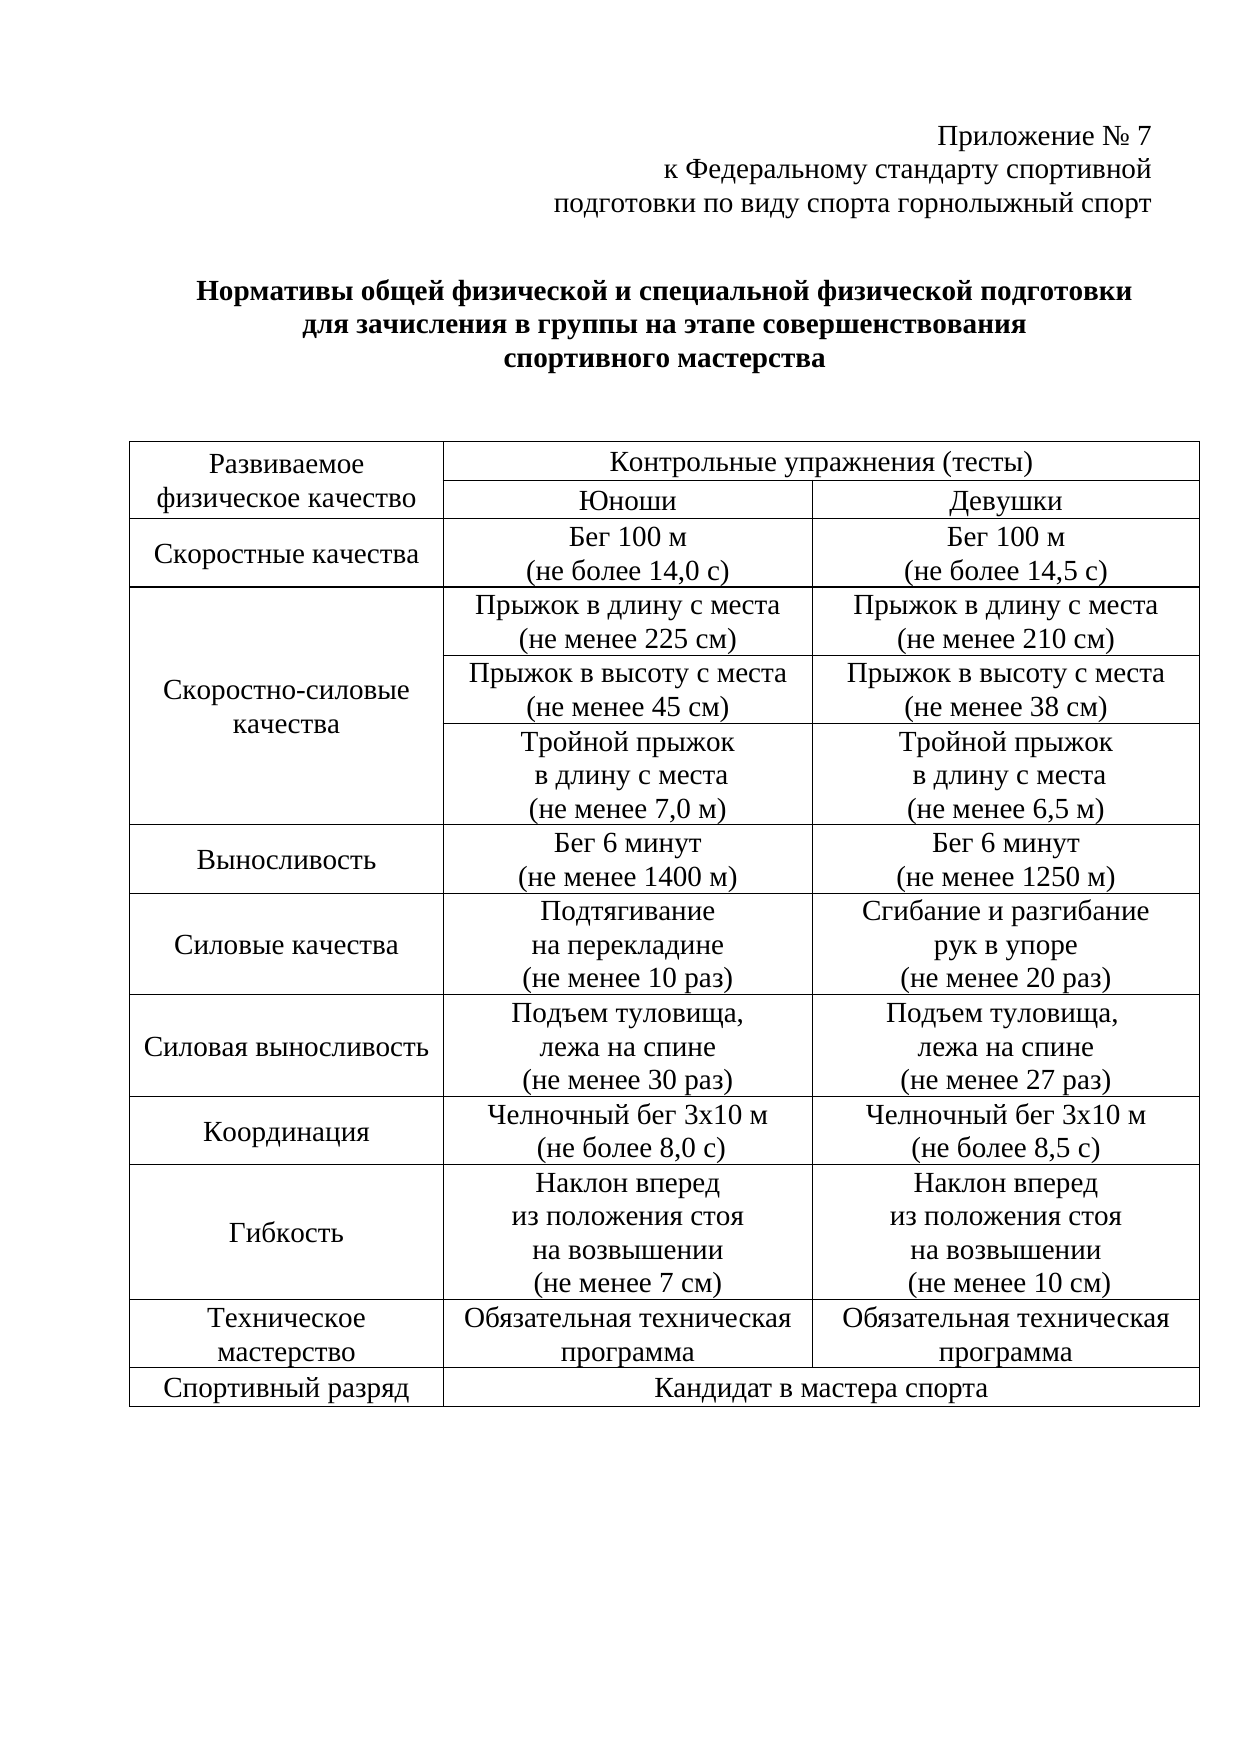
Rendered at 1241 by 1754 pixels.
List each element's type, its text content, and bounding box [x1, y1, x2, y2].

text для зачисления в группы на этапе совершенствования [177, 307, 1152, 340]
table_cell Тройной прыжок в длину с места (не менее 7,0 м) [444, 724, 812, 824]
text подготовки по виду спорта горнолыжный спорт [177, 185, 1152, 219]
table_cell Гибкость [130, 1165, 443, 1299]
table_cell Бег 100 м (не более 14,0 с) [444, 519, 812, 586]
table_cell Тройной прыжок в длину с места (не менее 6,5 м) [813, 724, 1199, 824]
table_cell Подъем туловища, лежа на спине (не менее 27 раз) [813, 995, 1199, 1096]
table_header Развиваемое физическое качество [130, 442, 443, 518]
table_cell Выносливость [130, 825, 443, 892]
table_cell Спортивный разряд [130, 1368, 443, 1406]
table_cell Кандидат в мастера спорта [444, 1368, 1199, 1406]
table_cell Обязательная техническая программа [444, 1300, 812, 1367]
table_cell Наклон вперед из положения стоя на возвышении (не менее 10 см) [813, 1165, 1199, 1299]
table_cell Сгибание и разгибание рук в упоре (не менее 20 раз) [813, 894, 1199, 994]
table_cell Подтягивание на перекладине (не менее 10 раз) [444, 894, 812, 994]
table_cell Техническое мастерство [130, 1300, 443, 1367]
table_cell Челночный бег 3х10 м (не более 8,5 с) [813, 1097, 1199, 1164]
text спортивного мастерства [177, 340, 1152, 374]
table_cell Скоростно-силовые качества [130, 588, 443, 824]
table_cell Бег 6 минут (не менее 1400 м) [444, 825, 812, 892]
text Приложение № 7 [177, 118, 1152, 152]
table_cell Бег 6 минут (не менее 1250 м) [813, 825, 1199, 892]
table_cell Прыжок в высоту с места (не менее 38 см) [813, 656, 1199, 723]
table_header Контрольные упражнения (тесты) [444, 442, 1199, 479]
table_cell Девушки [813, 481, 1199, 518]
table_cell Подъем туловища, лежа на спине (не менее 30 раз) [444, 995, 812, 1096]
table_cell Прыжок в длину с места (не менее 225 см) [444, 588, 812, 654]
table_cell Челночный бег 3х10 м (не более 8,0 с) [444, 1097, 812, 1164]
table_cell Бег 100 м (не более 14,5 с) [813, 519, 1199, 586]
text к Федеральному стандарту спортивной [177, 152, 1152, 185]
table_cell Скоростные качества [130, 519, 443, 586]
table_cell Наклон вперед из положения стоя на возвышении (не менее 7 см) [444, 1165, 812, 1299]
table_cell Силовая выносливость [130, 995, 443, 1096]
table_cell Силовые качества [130, 894, 443, 994]
table_cell Обязательная техническая программа [813, 1300, 1199, 1367]
table_cell Прыжок в высоту с места (не менее 45 см) [444, 656, 812, 723]
table_cell Прыжок в длину с места (не менее 210 см) [813, 588, 1199, 654]
text Нормативы общей физической и специальной физической подготовки [177, 273, 1152, 307]
table_cell Юноши [444, 481, 812, 518]
table_cell Координация [130, 1097, 443, 1164]
